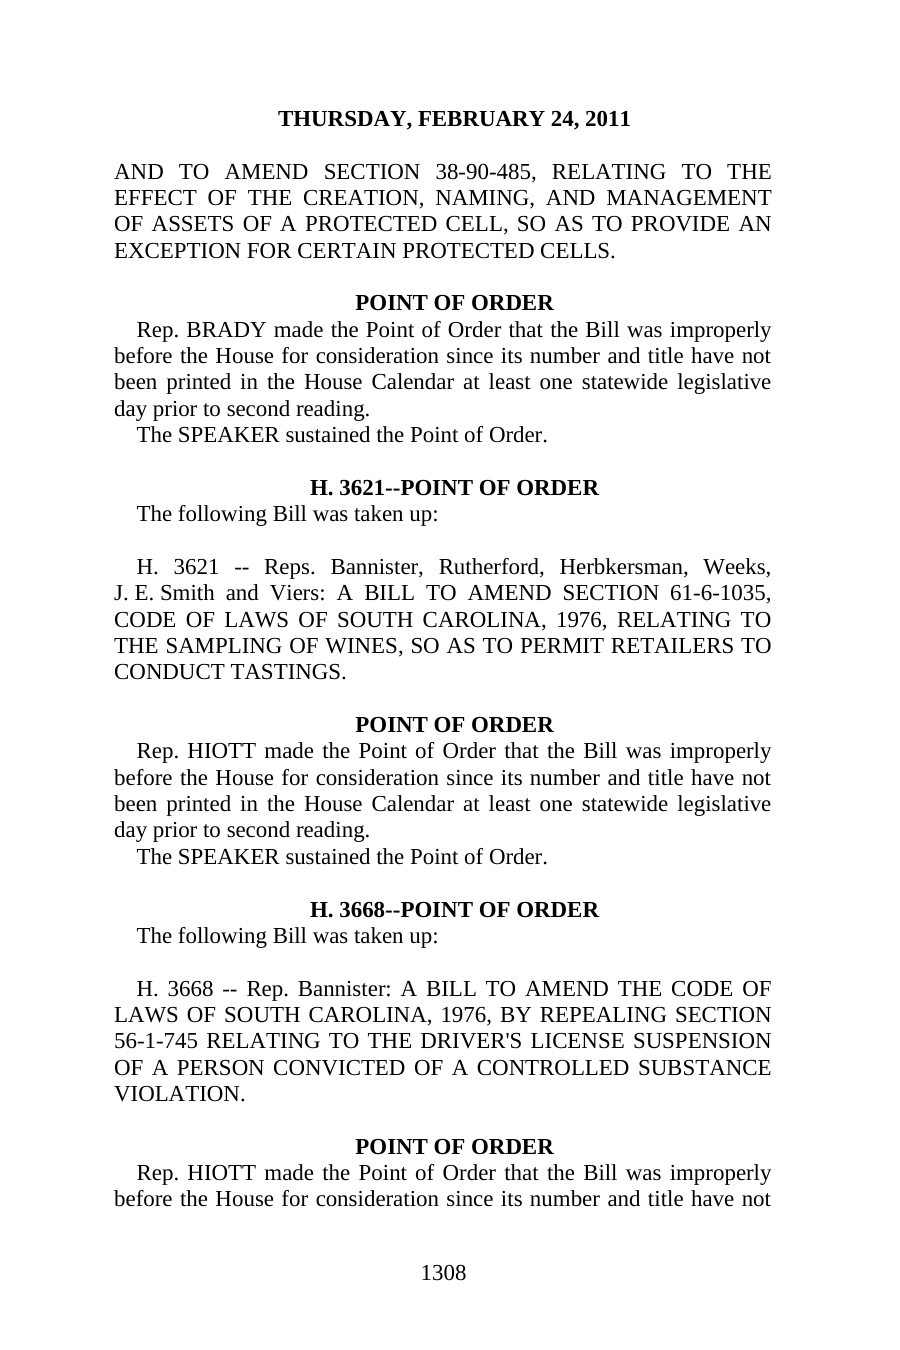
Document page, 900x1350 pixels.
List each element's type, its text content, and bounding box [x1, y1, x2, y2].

text H. 3668 -- Rep. Bannister: A BILL TO AMEND THE CODE OF LAWS OF SOUTH CAROLINA, 1976, BY REPEALING SECTION 56-1-745 RELATING TO THE DRIVER'S LICENSE SUSPENSION OF A PERSON CONVICTED OF A CONTROLLED SUBSTANCE VIOLATION. [114, 975, 772, 1106]
text POINT OF ORDER [114, 1133, 772, 1159]
text POINT OF ORDER [114, 711, 772, 737]
text POINT OF ORDER [114, 289, 772, 316]
text H. 3621 -- Reps. Bannister, Rutherford, Herbkersman, Weeks, J. E. Smith and Viers: A BILL TO AMEND SECTION 61-6-1035, CODE OF LAWS OF SOUTH CAROLINA, 1976, RELATING TO THE SAMPLING OF WINES, SO AS TO PERMIT RETAILERS TO CONDUCT TASTINGS. [114, 553, 772, 685]
text The following Bill was taken up: [114, 922, 772, 948]
text The SPEAKER sustained the Point of Order. [114, 843, 772, 869]
text The SPEAKER sustained the Point of Order. [114, 421, 772, 448]
text H. 3668--POINT OF ORDER [114, 896, 772, 922]
text The following Bill was taken up: [114, 500, 772, 527]
text Rep. BRADY made the Point of Order that the Bill was improperly before the House for consideration since its number and title have not been printed in the House Calendar at least one statewide legislative day prior to second reading. [114, 316, 772, 421]
text H. 3621--POINT OF ORDER [114, 474, 772, 500]
